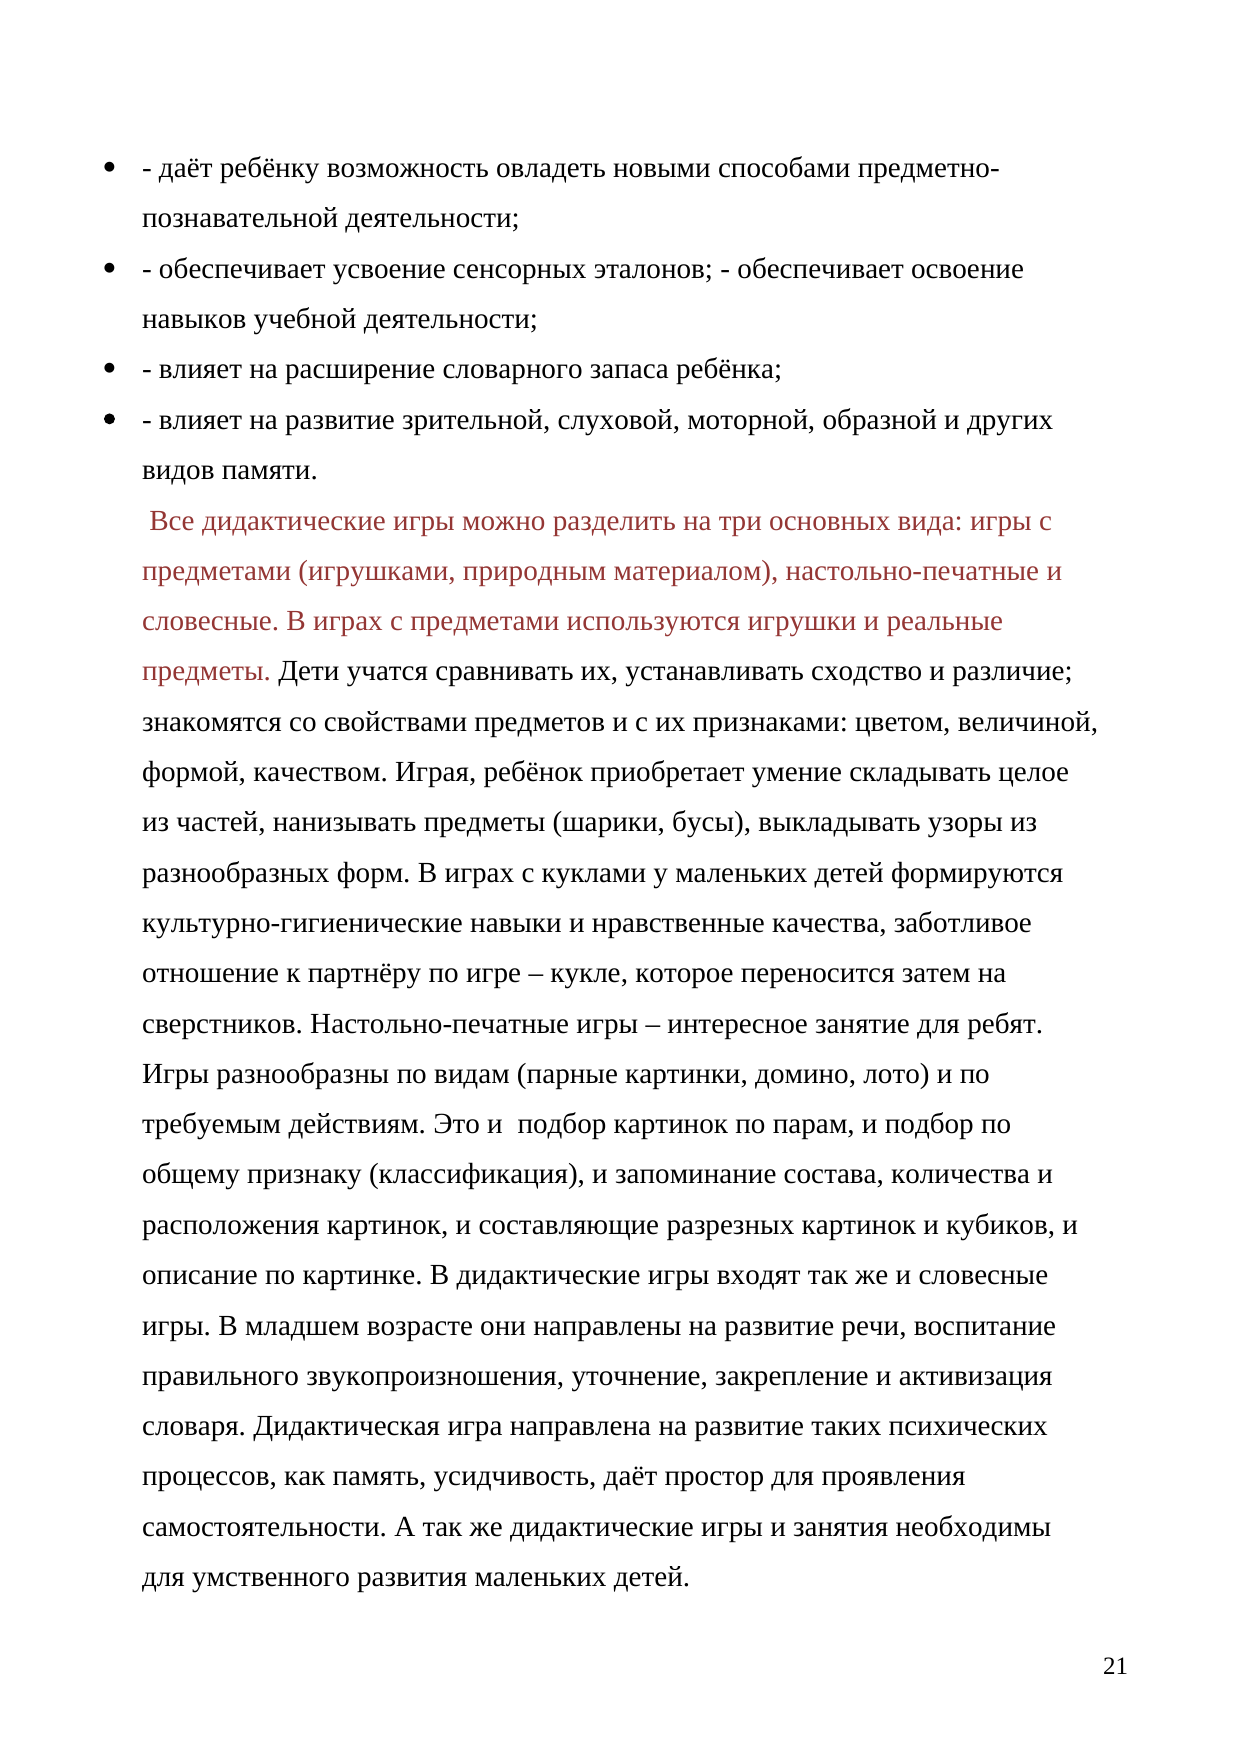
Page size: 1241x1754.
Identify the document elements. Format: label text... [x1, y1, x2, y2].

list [142, 503, 1098, 1593]
list - обеспечивает усвоение сенсорных эталонов; - обеспечивает освоение навыков учебной деятельности; [104, 251, 1098, 335]
list - даёт ребёнку возможность овладеть новыми способами предметно-познавательной деятельности; [104, 150, 1098, 234]
list - влияет на расширение словарного запаса ребёнка; [104, 351, 1098, 385]
list - влияет на развитие зрительной, слуховой, моторной, образной и других видов памяти. [104, 402, 1098, 486]
